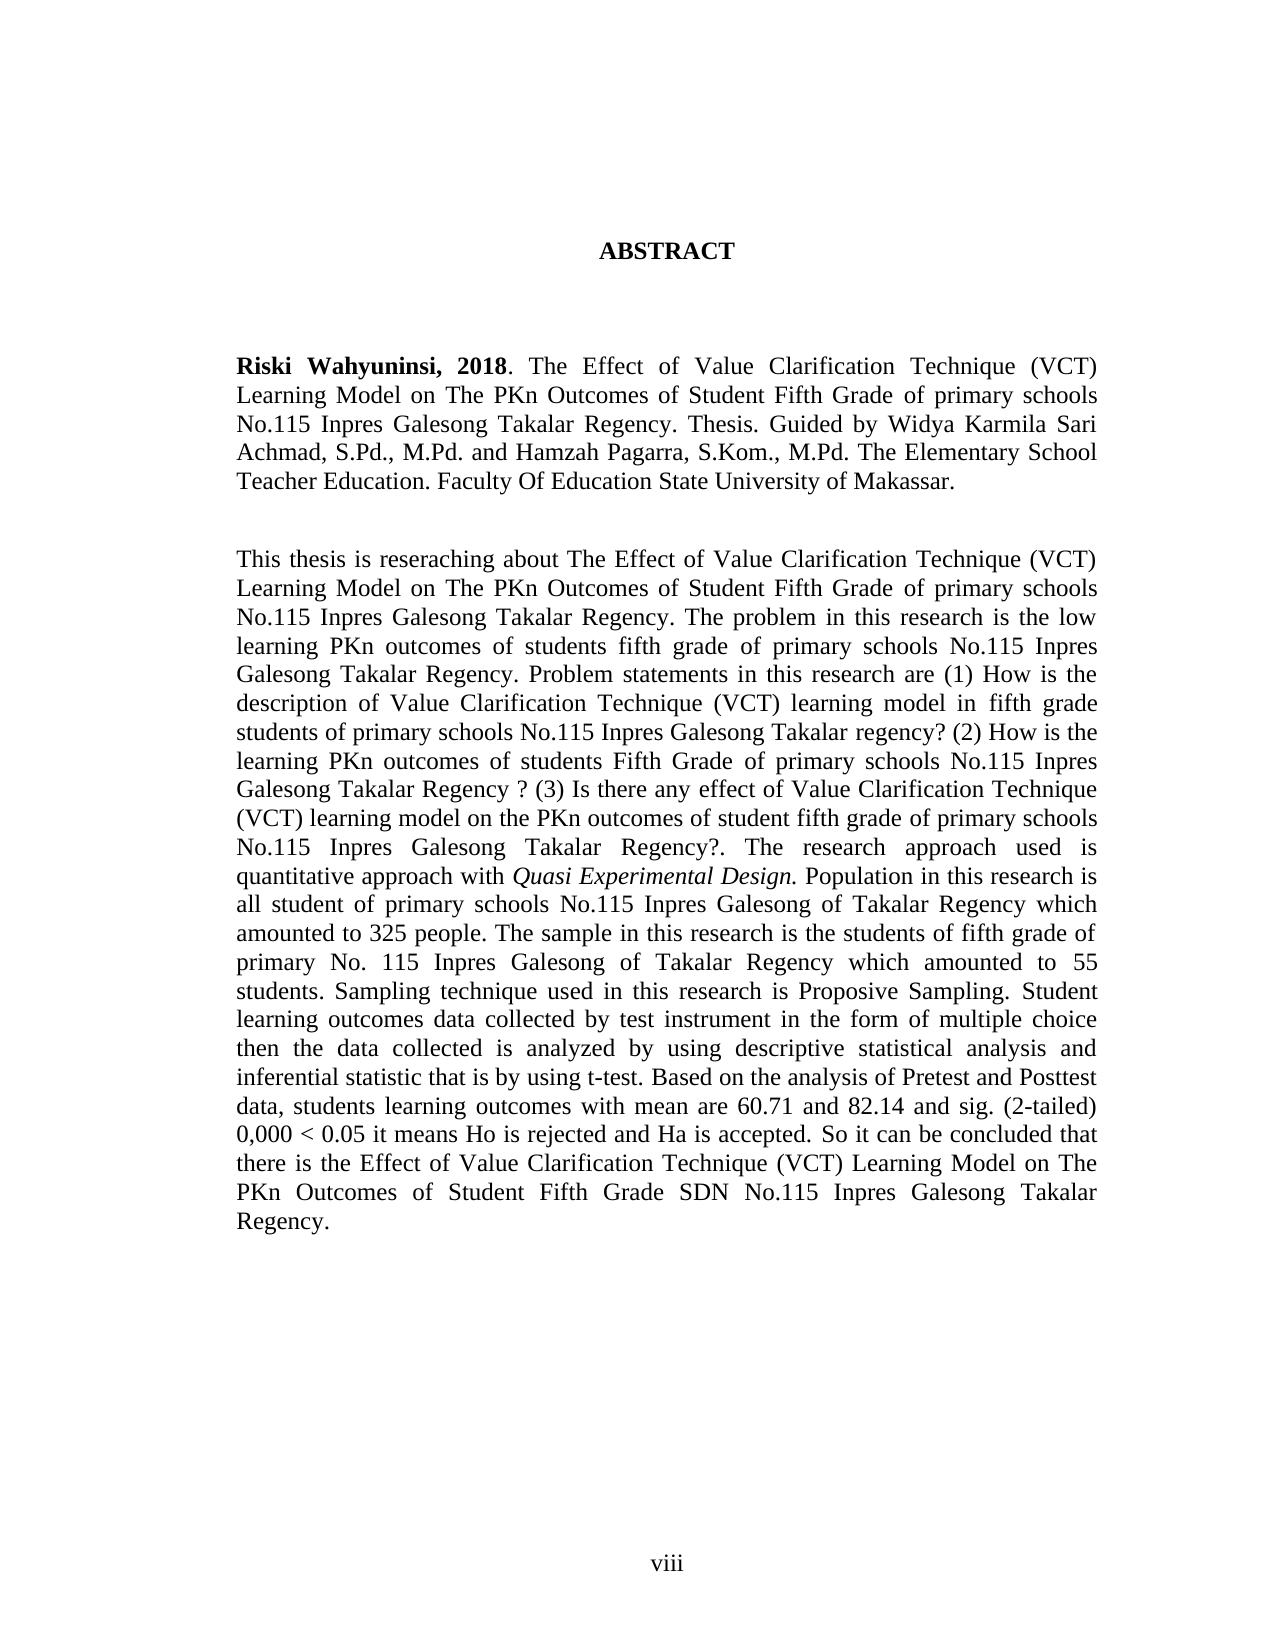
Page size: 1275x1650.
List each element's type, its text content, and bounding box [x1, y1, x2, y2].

text Riski Wahyuninsi, 2018. The Effect of Value Clarification Technique (VCT) Learning Model on The PKn Outcomes of Student Fifth Grade of primary schools No.115 Inpres Galesong Takalar Regency. Thesis. Guided by Widya Karmila Sari Achmad, S.Pd., M.Pd. and Hamzah Pagarra, S.Kom., M.Pd. The Elementary School Teacher Education. Faculty Of Education State University of Makassar. [236, 351, 1098, 495]
text This thesis is reseraching about The Effect of Value Clarification Technique (VCT) Learning Model on The PKn Outcomes of Student Fifth Grade of primary schools No.115 Inpres Galesong Takalar Regency. The problem in this research is the low learning PKn outcomes of students fifth grade of primary schools No.115 Inpres Galesong Takalar Regency. Problem statements in this research are (1) How is the description of Value Clarification Technique (VCT) learning model in fifth grade students of primary schools No.115 Inpres Galesong Takalar regency? (2) How is the learning PKn outcomes of students Fifth Grade of primary schools No.115 Inpres Galesong Takalar Regency ? (3) Is there any effect of Value Clarification Technique (VCT) learning model on the PKn outcomes of student fifth grade of primary schools No.115 Inpres Galesong Takalar Regency?. The research approach used is quantitative approach with Quasi Experimental Design. Population in this research is all student of primary schools No.115 Inpres Galesong of Takalar Regency which amounted to 325 people. The sample in this research is the students of fifth grade of primary No. 115 Inpres Galesong of Takalar Regency which amounted to 55 students. Sampling technique used in this research is Proposive Sampling. Student learning outcomes data collected by test instrument in the form of multiple choice then the data collected is analyzed by using descriptive statistical analysis and inferential statistic that is by using t-test. Based on the analysis of Pretest and Posttest data, students learning outcomes with mean are 60.71 and 82.14 and sig. (2-tailed) 0,000 < 0.05 it means Ho is rejected and Ha is accepted. So it can be concluded that there is the Effect of Value Clarification Technique (VCT) Learning Model on The PKn Outcomes of Student Fifth Grade SDN No.115 Inpres Galesong Takalar Regency. [236, 544, 1098, 1234]
text ABSTRACT [236, 236, 1098, 265]
